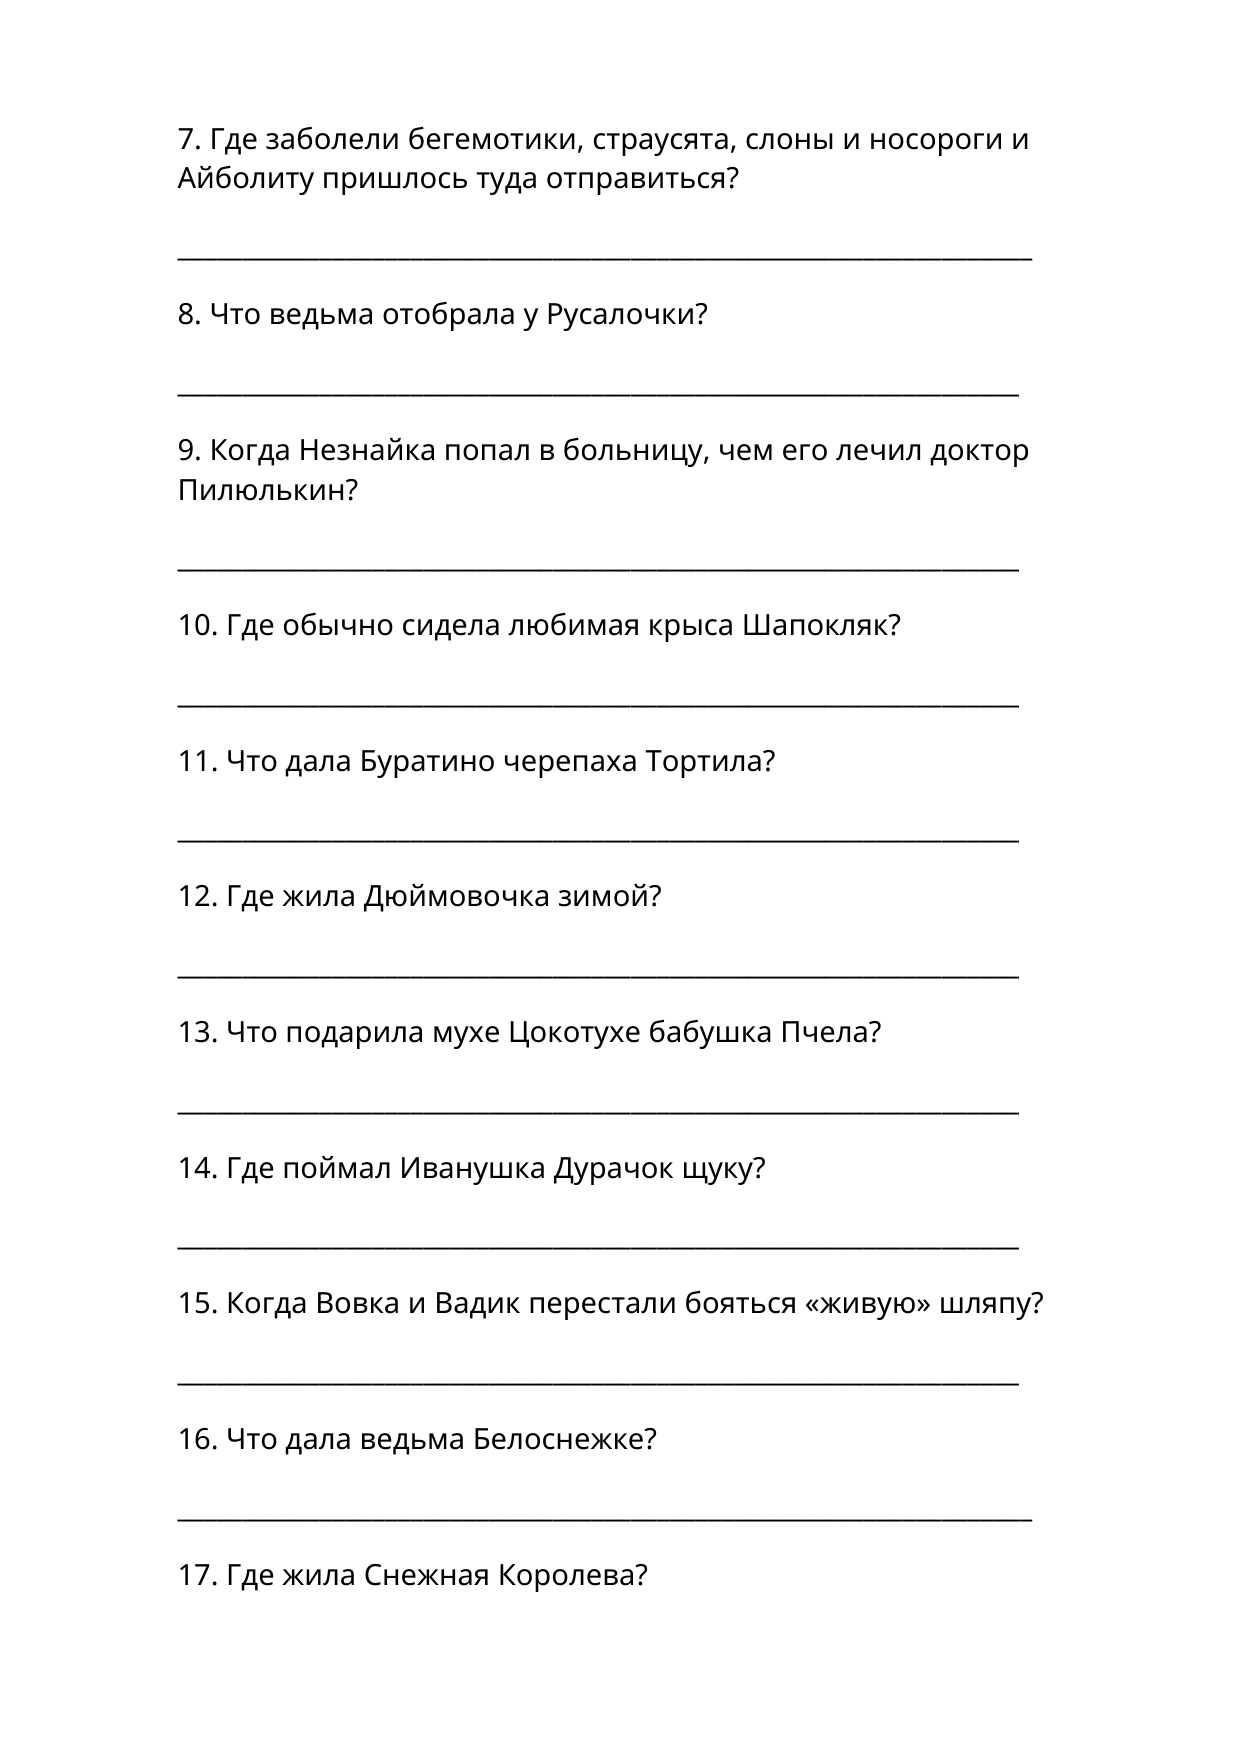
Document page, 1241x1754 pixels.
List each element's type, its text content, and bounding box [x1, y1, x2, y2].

text _________________________________________________________________ [177, 361, 1152, 401]
text 10. Где обычно сидела любимая крыса Шапокляк? [177, 604, 1152, 644]
text _________________________________________________________________ [177, 1079, 1152, 1119]
text 12. Где жила Дюймовочка зимой? [177, 876, 1152, 915]
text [177, 1486, 1152, 1526]
text 11. Что дала Буратино черепаха Тортила? [177, 740, 1152, 780]
text 14. Где поймал Иванушка Дурачок щуку? [177, 1147, 1152, 1187]
text 17. Где жила Снежная Королева? [177, 1554, 1152, 1593]
text 15. Когда Вовка и Вадик перестали бояться «живую» шляпу? [177, 1282, 1152, 1322]
text 9. Когда Незнайка попал в больницу, чем его лечил доктор Пилюлькин? [177, 429, 1152, 508]
text 8. Что ведьма отобрала у Русалочки? [177, 293, 1152, 333]
text _________________________________________________________________ [177, 1350, 1152, 1390]
text _________________________________________________________________ [177, 537, 1152, 576]
text _________________________________________________________________ [177, 672, 1152, 712]
text _________________________________________________________________ [177, 808, 1152, 847]
text _________________________________________________________________ [177, 943, 1152, 983]
text 7. Где заболели бегемотики, страусята, слоны и носороги и Айболиту пришлось туда отправиться? [177, 118, 1152, 197]
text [177, 226, 1152, 265]
text 13. Что подарила мухе Цокотухе бабушка Пчела? [177, 1011, 1152, 1051]
text 16. Что дала ведьма Белоснежке? [177, 1418, 1152, 1458]
text _________________________________________________________________ [177, 1215, 1152, 1254]
